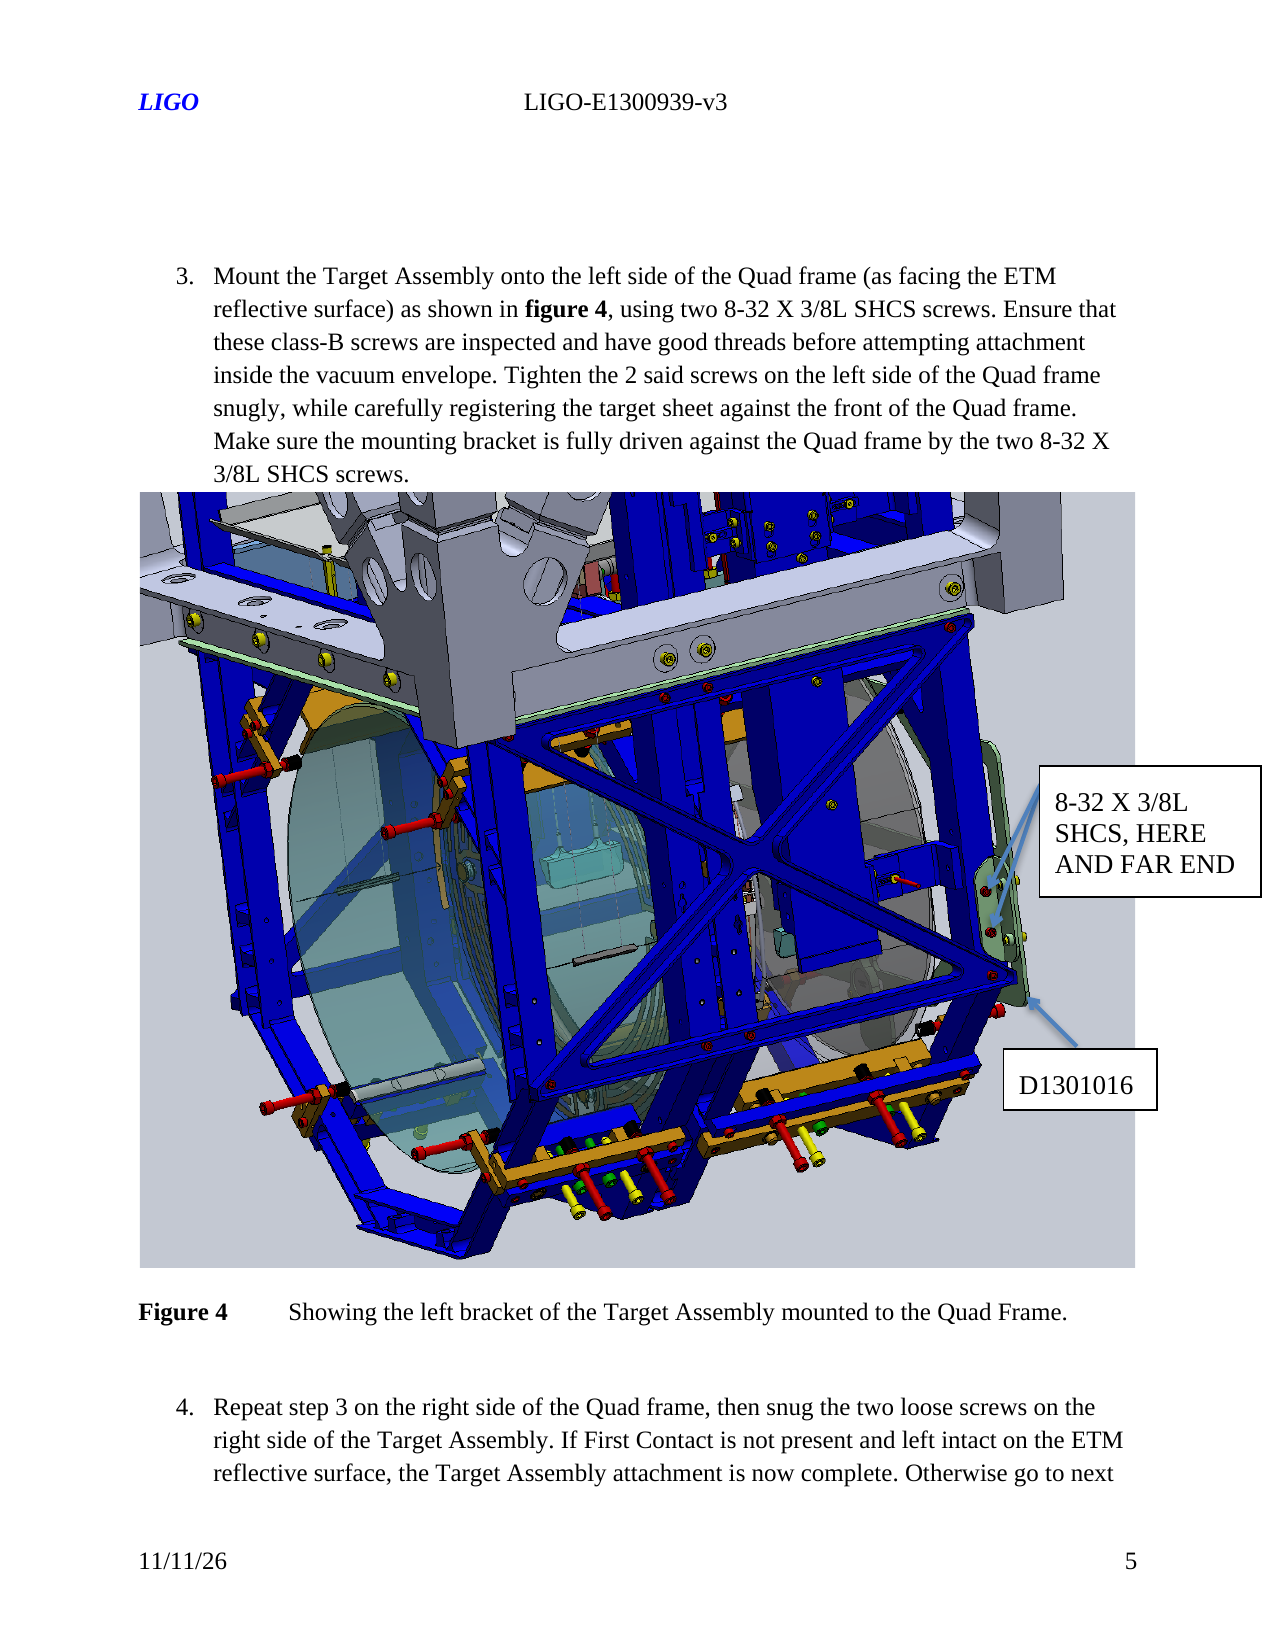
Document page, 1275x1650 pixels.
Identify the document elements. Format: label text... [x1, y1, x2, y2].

list Mount the Target Assembly onto the left side of the Quad frame (as facing the ETM reflective surface) as shown in figure 4, using two 8-32 X 3/8L SHCS screws. Ensure that these class-B screws are inspected and have good threads before attempting attachment inside the vacuum envelope. Tighten the 2 said screws on the left side of the Quad frame snugly, while carefully registering the target sheet against the front of the Quad frame. Make sure the mounting bracket is fully driven against the Quad frame by the two 8-32 X 3/8L SHCS screws. [176, 261, 1137, 488]
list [176, 1392, 1137, 1487]
picture [139, 492, 1136, 1268]
text Figure 4 Showing the left bracket of the Target Assembly mounted to the Quad Frame. [138, 1297, 1137, 1326]
